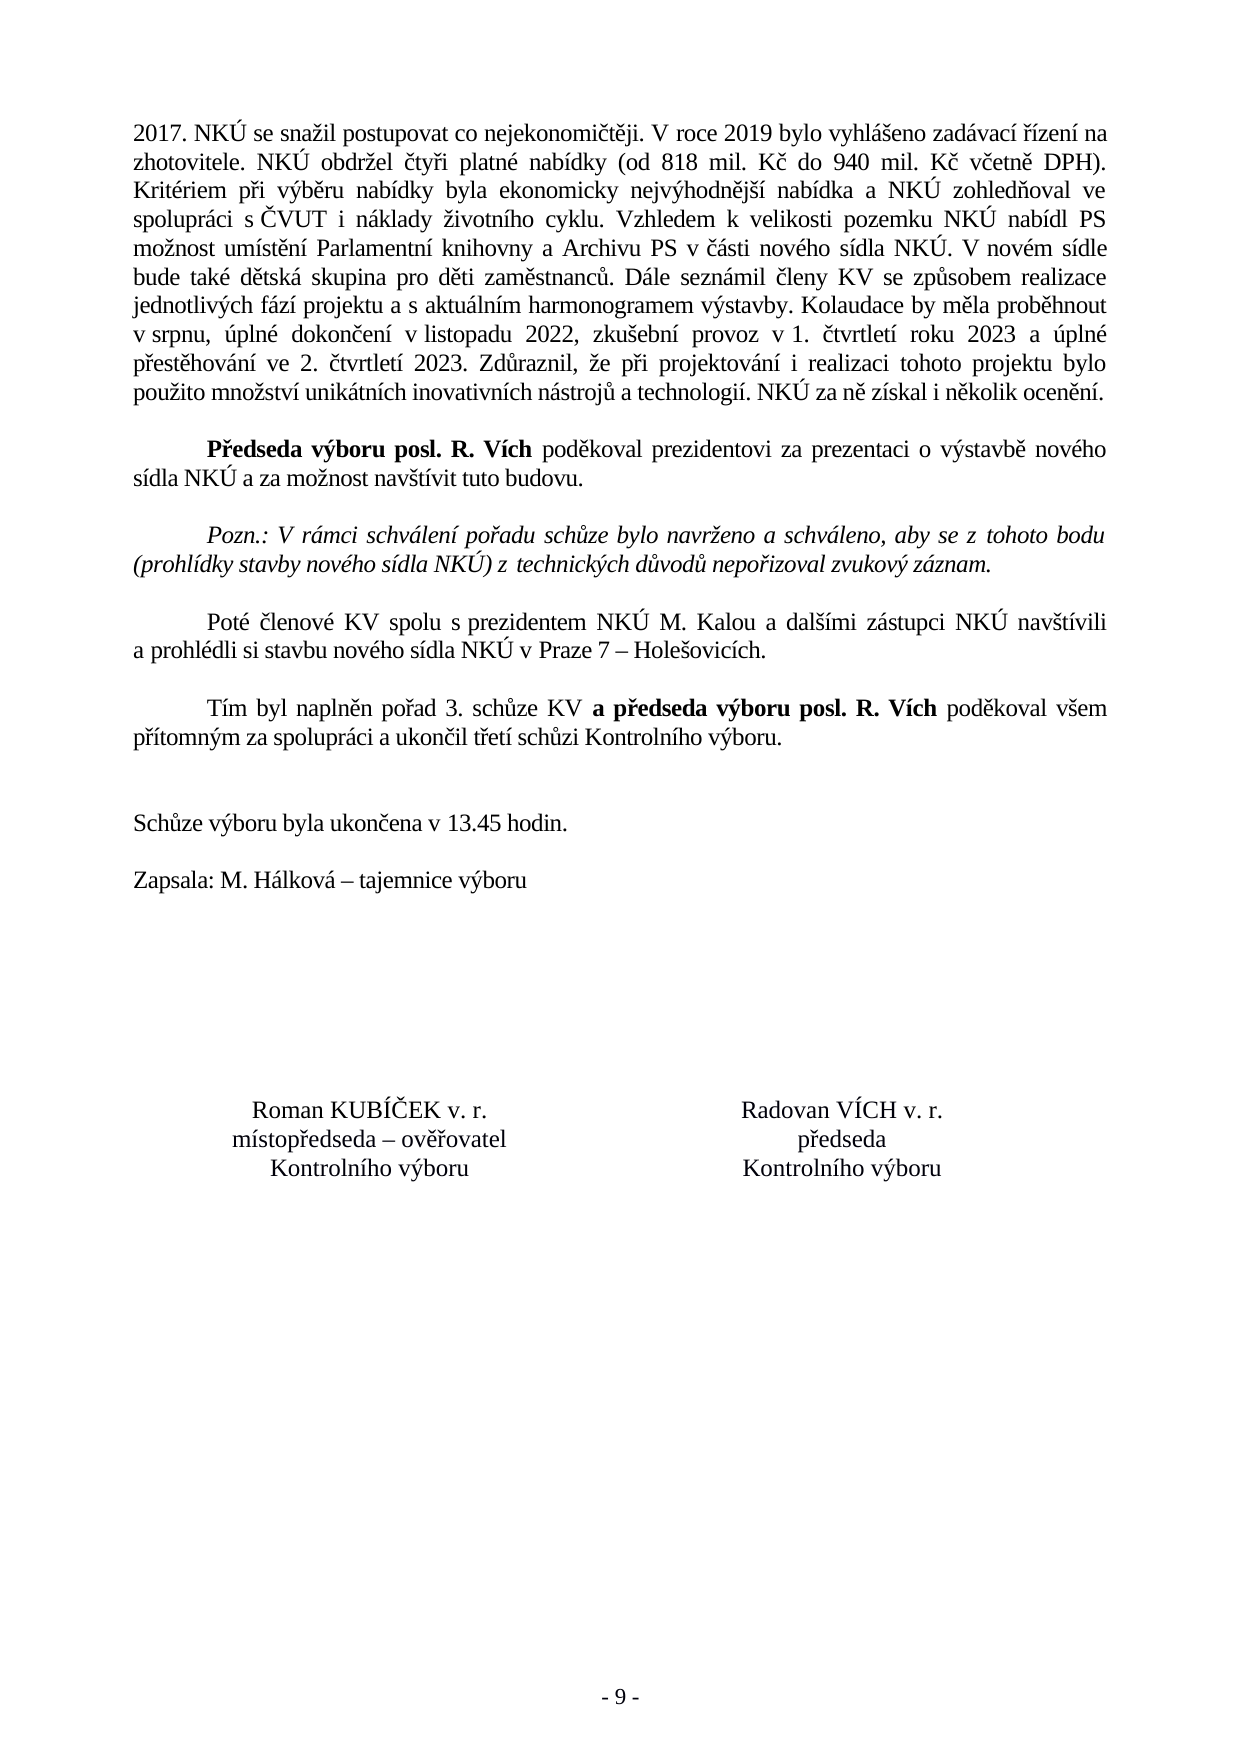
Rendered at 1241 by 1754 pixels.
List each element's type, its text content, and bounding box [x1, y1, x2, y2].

table_header Radovan VÍCH v. r. [606, 1096, 1078, 1124]
table_header Roman KUBÍČEK v. r. [133, 1096, 606, 1124]
text Předseda výboru posl. R. Vích poděkoval prezidentovi za prezentaci o výstavbě nového sídla NKÚ a za možnost navštívit tuto budovu. [133, 434, 1107, 492]
text Schůze výboru byla ukončena v 13.45 hodin. [133, 808, 1107, 837]
text Pozn.: V rámci schválení pořadu schůze bylo navrženo a schváleno, aby se z tohoto bodu (prohlídky stavby nového sídla NKÚ) z technických důvodů nepořizoval zvukový záznam. [133, 521, 1107, 578]
text Tím byl naplněn pořad 3. schůze KV a předseda výboru posl. R. Vích poděkoval všem přítomným za spolupráci a ukončil třetí schůzi Kontrolního výboru. [133, 693, 1107, 751]
table_cell předseda Kontrolního výboru [606, 1124, 1078, 1182]
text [133, 118, 1107, 406]
table_cell místopředseda – ověřovatel Kontrolního výboru [133, 1124, 606, 1182]
text Zapsala: M. Hálková – tajemnice výboru [133, 866, 1107, 894]
text Poté členové KV spolu s prezidentem NKÚ M. Kalou a dalšími zástupci NKÚ navštívili a prohlédli si stavbu nového sídla NKÚ v Praze 7 – Holešovicích. [133, 607, 1107, 664]
